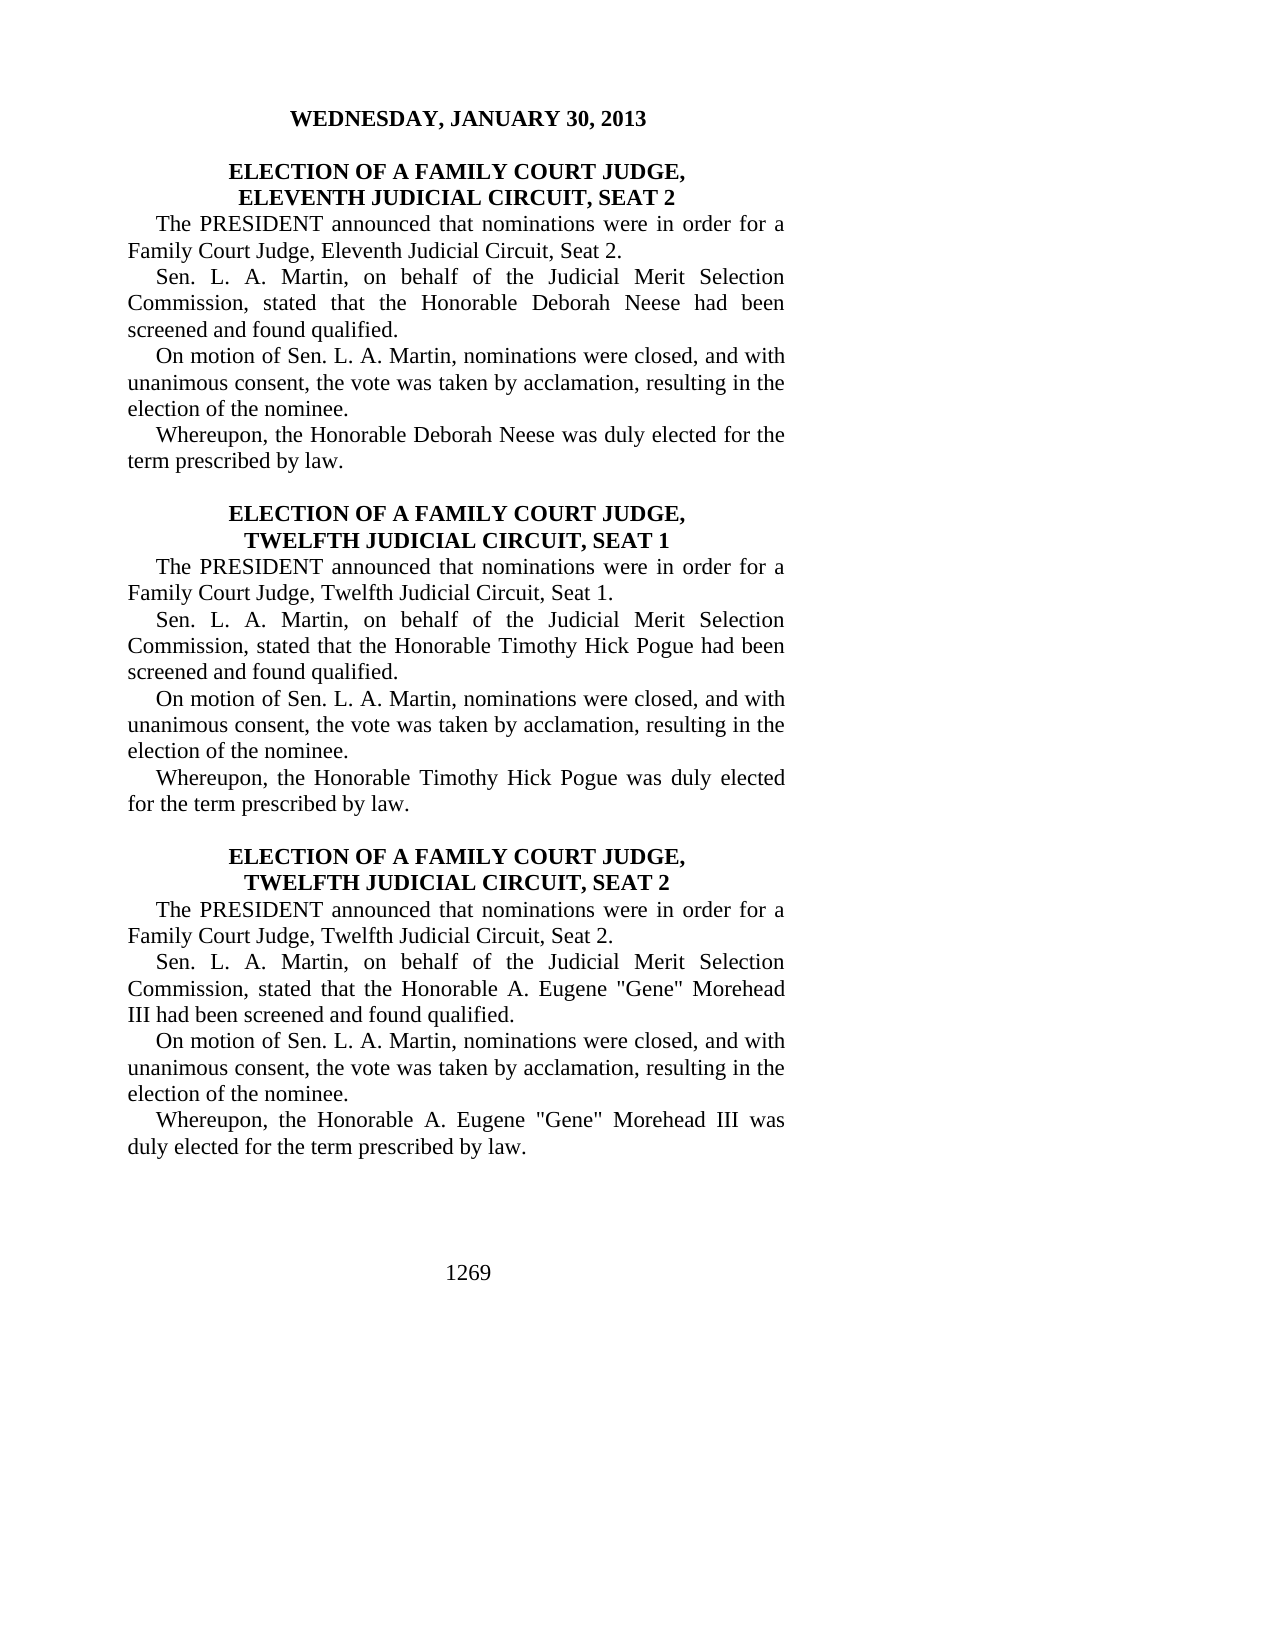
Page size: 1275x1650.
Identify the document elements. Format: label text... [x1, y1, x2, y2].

text Sen. L. A. Martin, on behalf of the Judicial Merit Selection Commission, stated that the Honorable Deborah Neese had been screened and found qualified. [127, 263, 786, 342]
text Whereupon, the Honorable Timothy Hick Pogue was duly elected for the term prescribed by law. [127, 764, 786, 817]
text TWELFTH JUDICIAL CIRCUIT, SEAT 1 [127, 527, 786, 553]
text Sen. L. A. Martin, on behalf of the Judicial Merit Selection Commission, stated that the Honorable A. Eugene "Gene" Morehead III had been screened and found qualified. [127, 948, 786, 1027]
text Whereupon, the Honorable Deborah Neese was duly elected for the term prescribed by law. [127, 421, 786, 474]
text The PRESIDENT announced that nominations were in order for a Family Court Judge, Eleventh Judicial Circuit, Seat 2. [127, 210, 786, 263]
text Sen. L. A. Martin, on behalf of the Judicial Merit Selection Commission, stated that the Honorable Timothy Hick Pogue had been screened and found qualified. [127, 606, 786, 685]
text ELEVENTH JUDICIAL CIRCUIT, SEAT 2 [127, 184, 786, 210]
text Whereupon, the Honorable A. Eugene "Gene" Morehead III was duly elected for the term prescribed by law. [127, 1106, 786, 1159]
text The PRESIDENT announced that nominations were in order for a Family Court Judge, Twelfth Judicial Circuit, Seat 1. [127, 553, 786, 606]
text ELECTION OF A FAMILY COURT JUDGE, [127, 843, 786, 869]
text TWELFTH JUDICIAL CIRCUIT, SEAT 2 [127, 869, 786, 896]
text ELECTION OF A FAMILY COURT JUDGE, [127, 500, 786, 527]
text ELECTION OF A FAMILY COURT JUDGE, [127, 158, 786, 184]
text The PRESIDENT announced that nominations were in order for a Family Court Judge, Twelfth Judicial Circuit, Seat 2. [127, 896, 786, 948]
